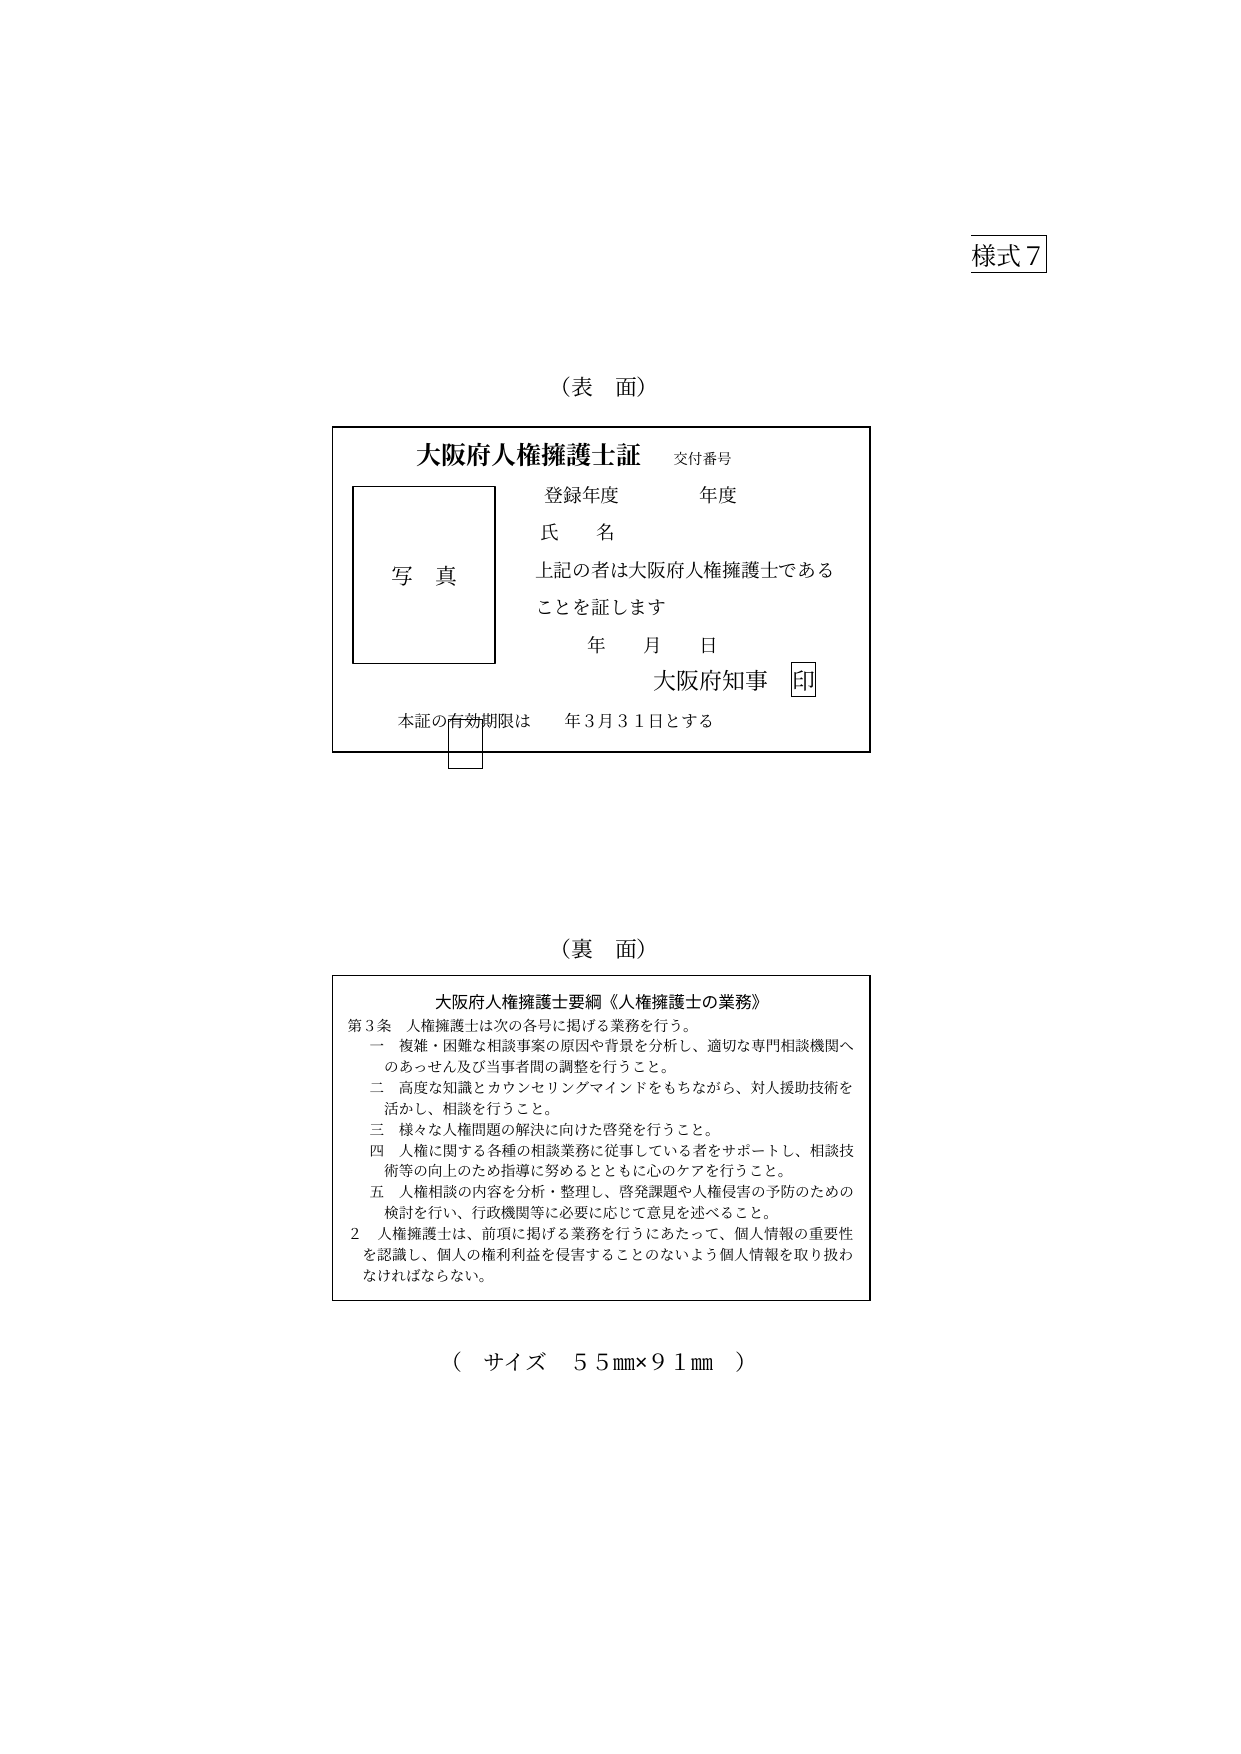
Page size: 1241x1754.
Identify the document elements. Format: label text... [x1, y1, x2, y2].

text （裏 面） [177, 929, 1063, 967]
text （表 面） [221, 367, 1063, 404]
text 様式７ [221, 217, 1137, 292]
text （ サイズ ５５㎜×９１㎜ ） [177, 1342, 1063, 1379]
